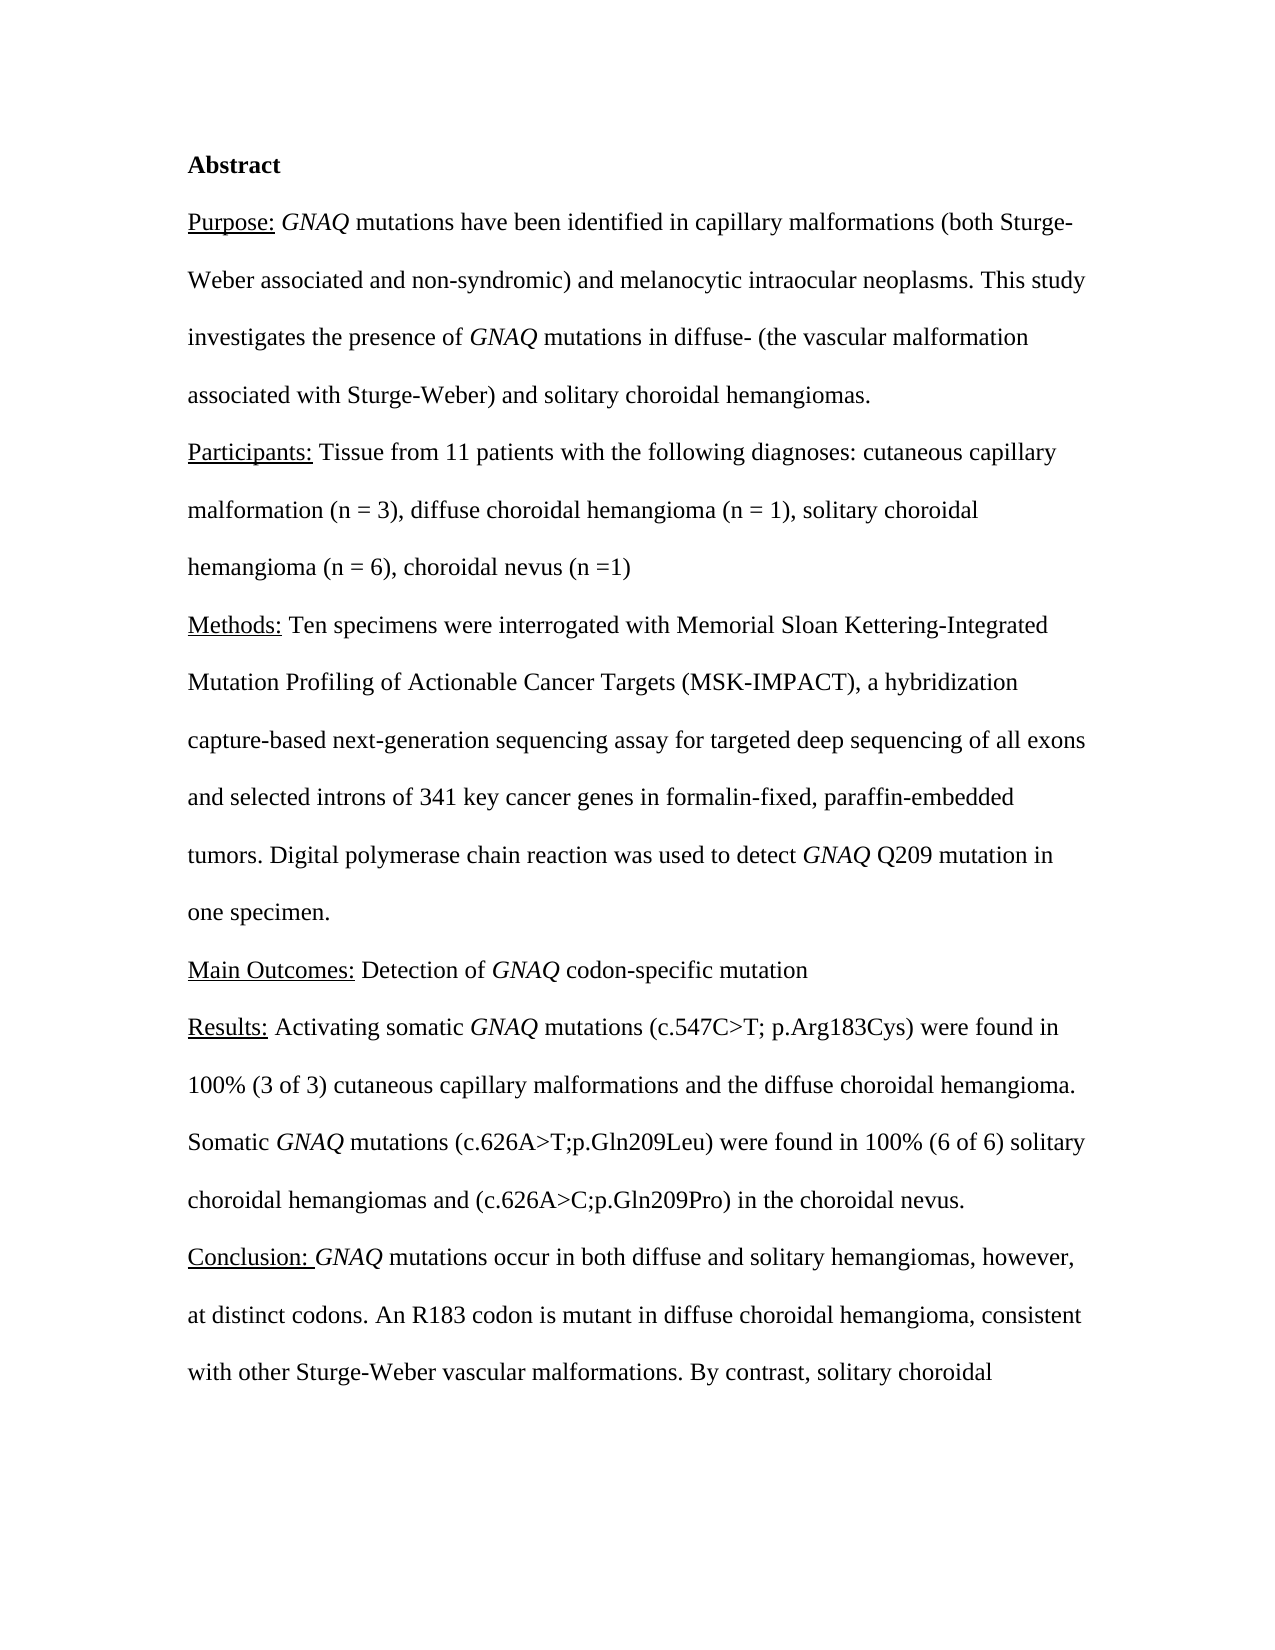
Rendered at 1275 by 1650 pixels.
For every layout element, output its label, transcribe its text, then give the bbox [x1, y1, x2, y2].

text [187, 1242, 1087, 1386]
text Purpose: GNAQ mutations have been identified in capillary malformations (both Sturge-Weber associated and non-syndromic) and melanocytic intraocular neoplasms. This study investigates the presence of GNAQ mutations in diffuse- (the vascular malformation associated with Sturge-Weber) and solitary choroidal hemangiomas. [187, 207, 1087, 409]
text Results: Activating somatic GNAQ mutations (c.547C>T; p.Arg183Cys) were found in 100% (3 of 3) cutaneous capillary malformations and the diffuse choroidal hemangioma. Somatic GNAQ mutations (c.626A>T;p.Gln209Leu) were found in 100% (6 of 6) solitary choroidal hemangiomas and (c.626A>C;p.Gln209Pro) in the choroidal nevus. [187, 1012, 1087, 1214]
text Methods: Ten specimens were interrogated with Memorial Sloan Kettering-Integrated Mutation Profiling of Actionable Cancer Targets (MSK-IMPACT), a hybridization capture-based next-generation sequencing assay for targeted deep sequencing of all exons and selected introns of 341 key cancer genes in formalin-fixed, paraffin-embedded tumors. Digital polymerase chain reaction was used to detect GNAQ Q209 mutation in one specimen. [187, 610, 1087, 926]
text Participants: Tissue from 11 patients with the following diagnoses: cutaneous capillary malformation (n = 3), diffuse choroidal hemangioma (n = 1), solitary choroidal hemangioma (n = 6), choroidal nevus (n =1) [187, 437, 1087, 581]
text Abstract [187, 150, 1087, 179]
text Main Outcomes: Detection of GNAQ codon-specific mutation [187, 955, 1087, 984]
